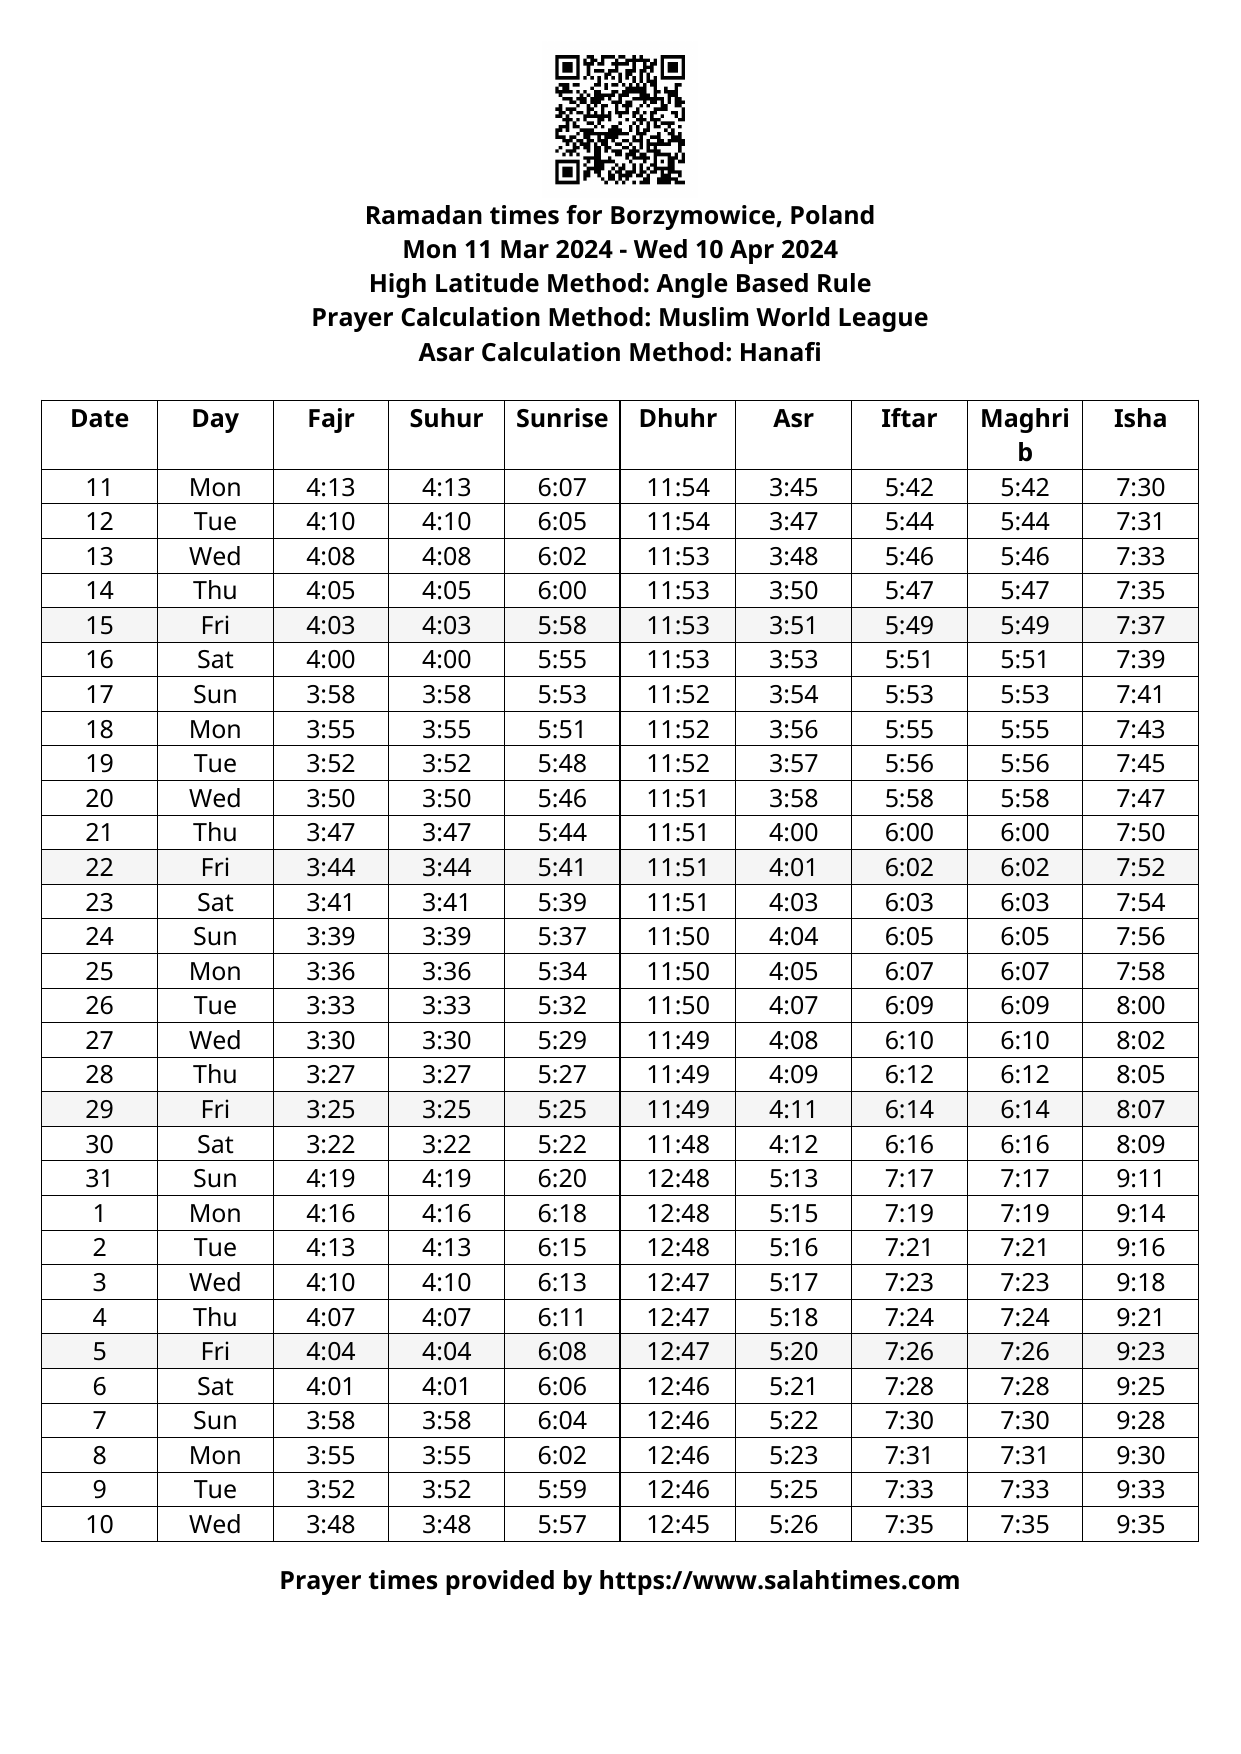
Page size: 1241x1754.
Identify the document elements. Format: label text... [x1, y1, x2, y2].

table_cell 4:13 [389, 1231, 504, 1264]
table_cell 6:02 [505, 539, 619, 572]
table_cell 9 [42, 1473, 157, 1506]
table_cell 7:52 [1083, 850, 1198, 884]
table_cell 12:48 [621, 1161, 735, 1195]
table_cell 5:13 [736, 1161, 851, 1195]
table_cell Tue [158, 1473, 273, 1506]
text High Latitude Method: Angle Based Rule [42, 266, 1198, 300]
table_cell 4:00 [736, 816, 851, 849]
table_cell 8:07 [1083, 1092, 1198, 1126]
table_cell 3:30 [274, 1023, 388, 1057]
table_cell 4:19 [389, 1161, 504, 1195]
table_cell 6:00 [852, 816, 967, 849]
table_cell 7:33 [852, 1473, 967, 1506]
table_cell Wed [158, 1023, 273, 1057]
table_cell 9:16 [1083, 1231, 1198, 1264]
table_cell 7:58 [1083, 954, 1198, 987]
table_cell 3:30 [389, 1023, 504, 1057]
table_cell 3:55 [274, 712, 388, 745]
table_cell Tue [158, 504, 273, 538]
table_cell 9:23 [1083, 1334, 1198, 1368]
table_cell 22 [42, 850, 157, 884]
table_cell 6:07 [852, 954, 967, 987]
table_cell Wed [158, 1507, 273, 1541]
table_cell Tue [158, 1231, 273, 1264]
table_cell 3:52 [389, 746, 504, 780]
table_cell 12:46 [621, 1438, 735, 1472]
table_header Isha [1083, 401, 1198, 469]
table_cell 11:51 [621, 816, 735, 849]
table_cell 11:49 [621, 1092, 735, 1126]
table_header Sunrise [505, 401, 619, 469]
table_cell 3:54 [736, 677, 851, 711]
table_cell 6:07 [968, 954, 1082, 987]
table_cell 5:27 [505, 1058, 619, 1091]
table_cell 5:23 [736, 1438, 851, 1472]
table_cell 4:16 [274, 1196, 388, 1229]
table_cell 5:56 [852, 746, 967, 780]
table_cell 6:08 [505, 1334, 619, 1368]
table_cell 3:55 [274, 1438, 388, 1472]
table_cell 3:58 [274, 1404, 388, 1437]
table_cell 7:35 [968, 1507, 1082, 1541]
table_cell 3:55 [389, 1438, 504, 1472]
table_cell 11:54 [621, 504, 735, 538]
table_cell 5:18 [736, 1300, 851, 1333]
table_cell 5:42 [968, 470, 1082, 503]
table_cell 7:23 [968, 1265, 1082, 1299]
table_cell 3:58 [274, 677, 388, 711]
table_cell 6:05 [505, 504, 619, 538]
table_cell 5:48 [505, 746, 619, 780]
table_cell Fri [158, 850, 273, 884]
table_header Day [158, 401, 273, 469]
table_cell 6:03 [852, 885, 967, 918]
table_cell 4:16 [389, 1196, 504, 1229]
table_cell 4:07 [736, 989, 851, 1022]
table_cell Tue [158, 989, 273, 1022]
table_cell 5:53 [968, 677, 1082, 711]
table_cell 7:24 [968, 1300, 1082, 1333]
table_header Dhuhr [621, 401, 735, 469]
table_cell 3:33 [389, 989, 504, 1022]
table_cell 5:17 [736, 1265, 851, 1299]
table_cell 8 [42, 1438, 157, 1472]
table_cell 6:09 [852, 989, 967, 1022]
table_cell 5:58 [852, 781, 967, 814]
table_cell 12:48 [621, 1231, 735, 1264]
text Mon 11 Mar 2024 - Wed 10 Apr 2024 [42, 232, 1198, 266]
table_cell 4:12 [736, 1127, 851, 1160]
table_cell 14 [42, 574, 157, 607]
table_cell 12:48 [621, 1196, 735, 1229]
table_cell 5:44 [852, 504, 967, 538]
table_cell 25 [42, 954, 157, 987]
table_cell 31 [42, 1161, 157, 1195]
table_cell 9:14 [1083, 1196, 1198, 1229]
table_cell 5:20 [736, 1334, 851, 1368]
table_cell Sat [158, 1369, 273, 1402]
table_cell 4:03 [389, 608, 504, 642]
table_cell 4:13 [274, 470, 388, 503]
table_cell 6:15 [505, 1231, 619, 1264]
table_header Maghrib [968, 401, 1082, 469]
table_cell 5:26 [736, 1507, 851, 1541]
table_cell 5:47 [968, 574, 1082, 607]
table_cell 5:42 [852, 470, 967, 503]
table_cell 8:05 [1083, 1058, 1198, 1091]
table_cell 4:03 [736, 885, 851, 918]
table_cell 4:09 [736, 1058, 851, 1091]
table_cell 7:17 [968, 1161, 1082, 1195]
table_cell 23 [42, 885, 157, 918]
table_cell Fri [158, 1334, 273, 1368]
table_cell 11:48 [621, 1127, 735, 1160]
table_cell 4:19 [274, 1161, 388, 1195]
table_cell 4:10 [389, 504, 504, 538]
table_header Suhur [389, 401, 504, 469]
table_cell 5:51 [968, 643, 1082, 676]
table_cell 3:51 [736, 608, 851, 642]
table_cell 4:05 [736, 954, 851, 987]
table_cell 3:47 [389, 816, 504, 849]
table_cell 5:41 [505, 850, 619, 884]
table_cell 6:00 [968, 816, 1082, 849]
table_cell 4:07 [389, 1300, 504, 1333]
table_cell 7:28 [968, 1369, 1082, 1402]
table_cell 11:52 [621, 677, 735, 711]
table_cell 3:25 [389, 1092, 504, 1126]
table_cell 24 [42, 919, 157, 953]
table_cell 7:31 [968, 1438, 1082, 1472]
table_cell 17 [42, 677, 157, 711]
table_cell 7:26 [852, 1334, 967, 1368]
table_cell 10 [42, 1507, 157, 1541]
table_cell 4:04 [274, 1334, 388, 1368]
table_cell 3:22 [274, 1127, 388, 1160]
table_cell 4:08 [274, 539, 388, 572]
table_cell 5:55 [505, 643, 619, 676]
table_cell 6:02 [505, 1438, 619, 1472]
table_cell 3:25 [274, 1092, 388, 1126]
table_cell 4:03 [274, 608, 388, 642]
table_cell 3:44 [274, 850, 388, 884]
table_cell 7:30 [1083, 470, 1198, 503]
table_cell 4:01 [389, 1369, 504, 1402]
text Ramadan times for Borzymowice, Poland [42, 198, 1198, 232]
table_cell 5:39 [505, 885, 619, 918]
table_cell 7:30 [852, 1404, 967, 1437]
table_cell 9:30 [1083, 1438, 1198, 1472]
table_cell 30 [42, 1127, 157, 1160]
table_cell 5:46 [505, 781, 619, 814]
table_cell Sun [158, 919, 273, 953]
table_cell 3:36 [274, 954, 388, 987]
table_cell Mon [158, 1196, 273, 1229]
table_cell 11:53 [621, 608, 735, 642]
table_cell 11:51 [621, 885, 735, 918]
table_cell 6:04 [505, 1404, 619, 1437]
table_cell 6:20 [505, 1161, 619, 1195]
table_cell 7:30 [968, 1404, 1082, 1437]
table_cell 4:04 [389, 1334, 504, 1368]
table_cell 6:16 [968, 1127, 1082, 1160]
table_cell 3:33 [274, 989, 388, 1022]
table_cell 26 [42, 989, 157, 1022]
table_cell 9:18 [1083, 1265, 1198, 1299]
table_cell 1 [42, 1196, 157, 1229]
table_cell 12:46 [621, 1473, 735, 1506]
table_cell 6:06 [505, 1369, 619, 1402]
table_cell 7:39 [1083, 643, 1198, 676]
picture [542, 41, 699, 198]
table_cell 8:00 [1083, 989, 1198, 1022]
table_cell 11:51 [621, 781, 735, 814]
table_cell 3:47 [274, 816, 388, 849]
table_cell 6 [42, 1369, 157, 1402]
table_cell 12:46 [621, 1369, 735, 1402]
table_cell 4:01 [274, 1369, 388, 1402]
table_cell Sun [158, 677, 273, 711]
table_cell 5:29 [505, 1023, 619, 1057]
table_cell 11 [42, 470, 157, 503]
table_cell 6:05 [852, 919, 967, 953]
table_cell 3:55 [389, 712, 504, 745]
table_cell 11:49 [621, 1058, 735, 1091]
table_cell 15 [42, 608, 157, 642]
table_cell Mon [158, 954, 273, 987]
table_cell Wed [158, 539, 273, 572]
table_cell 4:05 [389, 574, 504, 607]
table_cell 5:47 [852, 574, 967, 607]
table_cell 6:05 [968, 919, 1082, 953]
table_cell 5:46 [852, 539, 967, 572]
table_cell 3:48 [736, 539, 851, 572]
table_cell 5:44 [505, 816, 619, 849]
table_cell 3:41 [274, 885, 388, 918]
table_cell 3:57 [736, 746, 851, 780]
table_cell 4:04 [736, 919, 851, 953]
table_cell 6:07 [505, 470, 619, 503]
table_cell 6:09 [968, 989, 1082, 1022]
table_cell 5:58 [968, 781, 1082, 814]
table_cell 4:13 [274, 1231, 388, 1264]
table_cell 7:47 [1083, 781, 1198, 814]
table_cell 5:44 [968, 504, 1082, 538]
table_cell 7:26 [968, 1334, 1082, 1368]
table_cell Thu [158, 816, 273, 849]
table_cell 7:33 [968, 1473, 1082, 1506]
table_cell 3:58 [389, 1404, 504, 1437]
table_cell 6:18 [505, 1196, 619, 1229]
table_cell 29 [42, 1092, 157, 1126]
table_cell 7:35 [852, 1507, 967, 1541]
table_cell 3:58 [389, 677, 504, 711]
table_cell 5:53 [505, 677, 619, 711]
table_cell 9:21 [1083, 1300, 1198, 1333]
table_cell 3 [42, 1265, 157, 1299]
table_cell 12:47 [621, 1334, 735, 1368]
table_cell 7:21 [968, 1231, 1082, 1264]
table_cell 7:41 [1083, 677, 1198, 711]
table_cell 6:03 [968, 885, 1082, 918]
table_cell 11:50 [621, 919, 735, 953]
table_cell 3:39 [389, 919, 504, 953]
table_cell 7:37 [1083, 608, 1198, 642]
table_cell 3:36 [389, 954, 504, 987]
table_cell 18 [42, 712, 157, 745]
table_cell 2 [42, 1231, 157, 1264]
table_cell 3:47 [736, 504, 851, 538]
table_cell 4:10 [274, 1265, 388, 1299]
table_cell 7:50 [1083, 816, 1198, 849]
table_cell 7:31 [1083, 504, 1198, 538]
table_cell 11:53 [621, 574, 735, 607]
table_cell Sat [158, 643, 273, 676]
table_cell 3:48 [389, 1507, 504, 1541]
table_cell 4:07 [274, 1300, 388, 1333]
table_cell 5:55 [852, 712, 967, 745]
table_cell 5:46 [968, 539, 1082, 572]
table_cell 27 [42, 1023, 157, 1057]
table_cell 19 [42, 746, 157, 780]
table_cell 4:00 [274, 643, 388, 676]
text Asar Calculation Method: Hanafi [42, 334, 1198, 368]
table_cell Thu [158, 574, 273, 607]
table_cell 5:49 [852, 608, 967, 642]
table_cell 5:37 [505, 919, 619, 953]
table_cell 12:45 [621, 1507, 735, 1541]
table_cell 4:13 [389, 470, 504, 503]
table_cell 3:41 [389, 885, 504, 918]
table_cell 12:47 [621, 1300, 735, 1333]
table_cell 5:34 [505, 954, 619, 987]
table_cell 7:43 [1083, 712, 1198, 745]
table_cell 5:51 [852, 643, 967, 676]
table_cell 4:05 [274, 574, 388, 607]
table_cell 4:01 [736, 850, 851, 884]
table_cell 6:11 [505, 1300, 619, 1333]
table_cell 4:10 [389, 1265, 504, 1299]
table_cell Sat [158, 1127, 273, 1160]
table_cell 11:50 [621, 954, 735, 987]
table_cell 3:27 [389, 1058, 504, 1091]
table_cell 11:49 [621, 1023, 735, 1057]
table_cell 21 [42, 816, 157, 849]
table_cell 9:25 [1083, 1369, 1198, 1402]
table_cell 4:11 [736, 1092, 851, 1126]
table_cell Mon [158, 712, 273, 745]
table_cell 3:52 [274, 746, 388, 780]
table_cell 4 [42, 1300, 157, 1333]
table_cell 3:39 [274, 919, 388, 953]
table_cell 3:50 [389, 781, 504, 814]
table_cell 11:50 [621, 989, 735, 1022]
table_cell 7:28 [852, 1369, 967, 1402]
table_cell 11:53 [621, 539, 735, 572]
table_cell Thu [158, 1058, 273, 1091]
table_cell 3:52 [389, 1473, 504, 1506]
table_cell 7:21 [852, 1231, 967, 1264]
table_cell 12:47 [621, 1265, 735, 1299]
text Prayer times provided by https://www.salahtimes.com [42, 1563, 1198, 1597]
table_cell 3:48 [274, 1507, 388, 1541]
table_cell 3:50 [274, 781, 388, 814]
table_cell 7:45 [1083, 746, 1198, 780]
table_cell 16 [42, 643, 157, 676]
table_cell 11:52 [621, 746, 735, 780]
table_cell 9:28 [1083, 1404, 1198, 1437]
table_cell 12:46 [621, 1404, 735, 1437]
table_cell 3:53 [736, 643, 851, 676]
table_cell 6:16 [852, 1127, 967, 1160]
table_cell 6:12 [852, 1058, 967, 1091]
table_cell 7:33 [1083, 539, 1198, 572]
table_cell 7:19 [968, 1196, 1082, 1229]
table_cell 5:55 [968, 712, 1082, 745]
table_cell 5:16 [736, 1231, 851, 1264]
table_cell Sun [158, 1404, 273, 1437]
table_cell 5:56 [968, 746, 1082, 780]
table_cell 3:56 [736, 712, 851, 745]
table_cell Sat [158, 885, 273, 918]
table_cell 6:10 [852, 1023, 967, 1057]
table_cell 11:53 [621, 643, 735, 676]
table_cell 3:22 [389, 1127, 504, 1160]
table_cell 5:22 [505, 1127, 619, 1160]
table_cell 4:08 [736, 1023, 851, 1057]
table_cell 11:51 [621, 850, 735, 884]
table_cell 7:31 [852, 1438, 967, 1472]
table_header Asr [736, 401, 851, 469]
table_cell Fri [158, 1092, 273, 1126]
table_cell 5:21 [736, 1369, 851, 1402]
table_cell 6:02 [852, 850, 967, 884]
table_cell 12 [42, 504, 157, 538]
table_cell 7:54 [1083, 885, 1198, 918]
table_cell Tue [158, 746, 273, 780]
table_cell 5:22 [736, 1404, 851, 1437]
table_cell Fri [158, 608, 273, 642]
table_cell 8:02 [1083, 1023, 1198, 1057]
table_cell 4:10 [274, 504, 388, 538]
table_cell 9:11 [1083, 1161, 1198, 1195]
table_cell 3:27 [274, 1058, 388, 1091]
table_cell 6:14 [968, 1092, 1082, 1126]
table_cell Wed [158, 781, 273, 814]
table_cell 3:44 [389, 850, 504, 884]
table_cell 5:15 [736, 1196, 851, 1229]
table_cell 5:49 [968, 608, 1082, 642]
table_cell 5:53 [852, 677, 967, 711]
table_cell 7:23 [852, 1265, 967, 1299]
table_cell 5:59 [505, 1473, 619, 1506]
table_cell 5:51 [505, 712, 619, 745]
table_cell 5:58 [505, 608, 619, 642]
table_cell 6:10 [968, 1023, 1082, 1057]
table_cell Wed [158, 1265, 273, 1299]
table_cell 13 [42, 539, 157, 572]
table_cell 28 [42, 1058, 157, 1091]
table_cell 3:50 [736, 574, 851, 607]
table_cell 6:02 [968, 850, 1082, 884]
table_cell 9:35 [1083, 1507, 1198, 1541]
table_cell 20 [42, 781, 157, 814]
table_header Fajr [274, 401, 388, 469]
table_cell 7:19 [852, 1196, 967, 1229]
table_cell 3:52 [274, 1473, 388, 1506]
table_cell Mon [158, 470, 273, 503]
table_cell 11:54 [621, 470, 735, 503]
table_header Date [42, 401, 157, 469]
table_cell 7:35 [1083, 574, 1198, 607]
table_cell 7:24 [852, 1300, 967, 1333]
table_cell 4:08 [389, 539, 504, 572]
table_cell 5:57 [505, 1507, 619, 1541]
text Prayer Calculation Method: Muslim World League [42, 300, 1198, 334]
table_cell 6:00 [505, 574, 619, 607]
table_cell 4:00 [389, 643, 504, 676]
table_cell 11:52 [621, 712, 735, 745]
table_cell 6:14 [852, 1092, 967, 1126]
table_cell 3:45 [736, 470, 851, 503]
table_cell Thu [158, 1300, 273, 1333]
table_cell 5:32 [505, 989, 619, 1022]
table_cell 7:56 [1083, 919, 1198, 953]
table_cell 7 [42, 1404, 157, 1437]
table_cell 6:12 [968, 1058, 1082, 1091]
table_cell 9:33 [1083, 1473, 1198, 1506]
table_cell 6:13 [505, 1265, 619, 1299]
table_header Iftar [852, 401, 967, 469]
table_cell Sun [158, 1161, 273, 1195]
table_cell 8:09 [1083, 1127, 1198, 1160]
table_cell 5:25 [736, 1473, 851, 1506]
table_cell Mon [158, 1438, 273, 1472]
table_cell 5:25 [505, 1092, 619, 1126]
table_cell 7:17 [852, 1161, 967, 1195]
table_cell 3:58 [736, 781, 851, 814]
table_cell 5 [42, 1334, 157, 1368]
